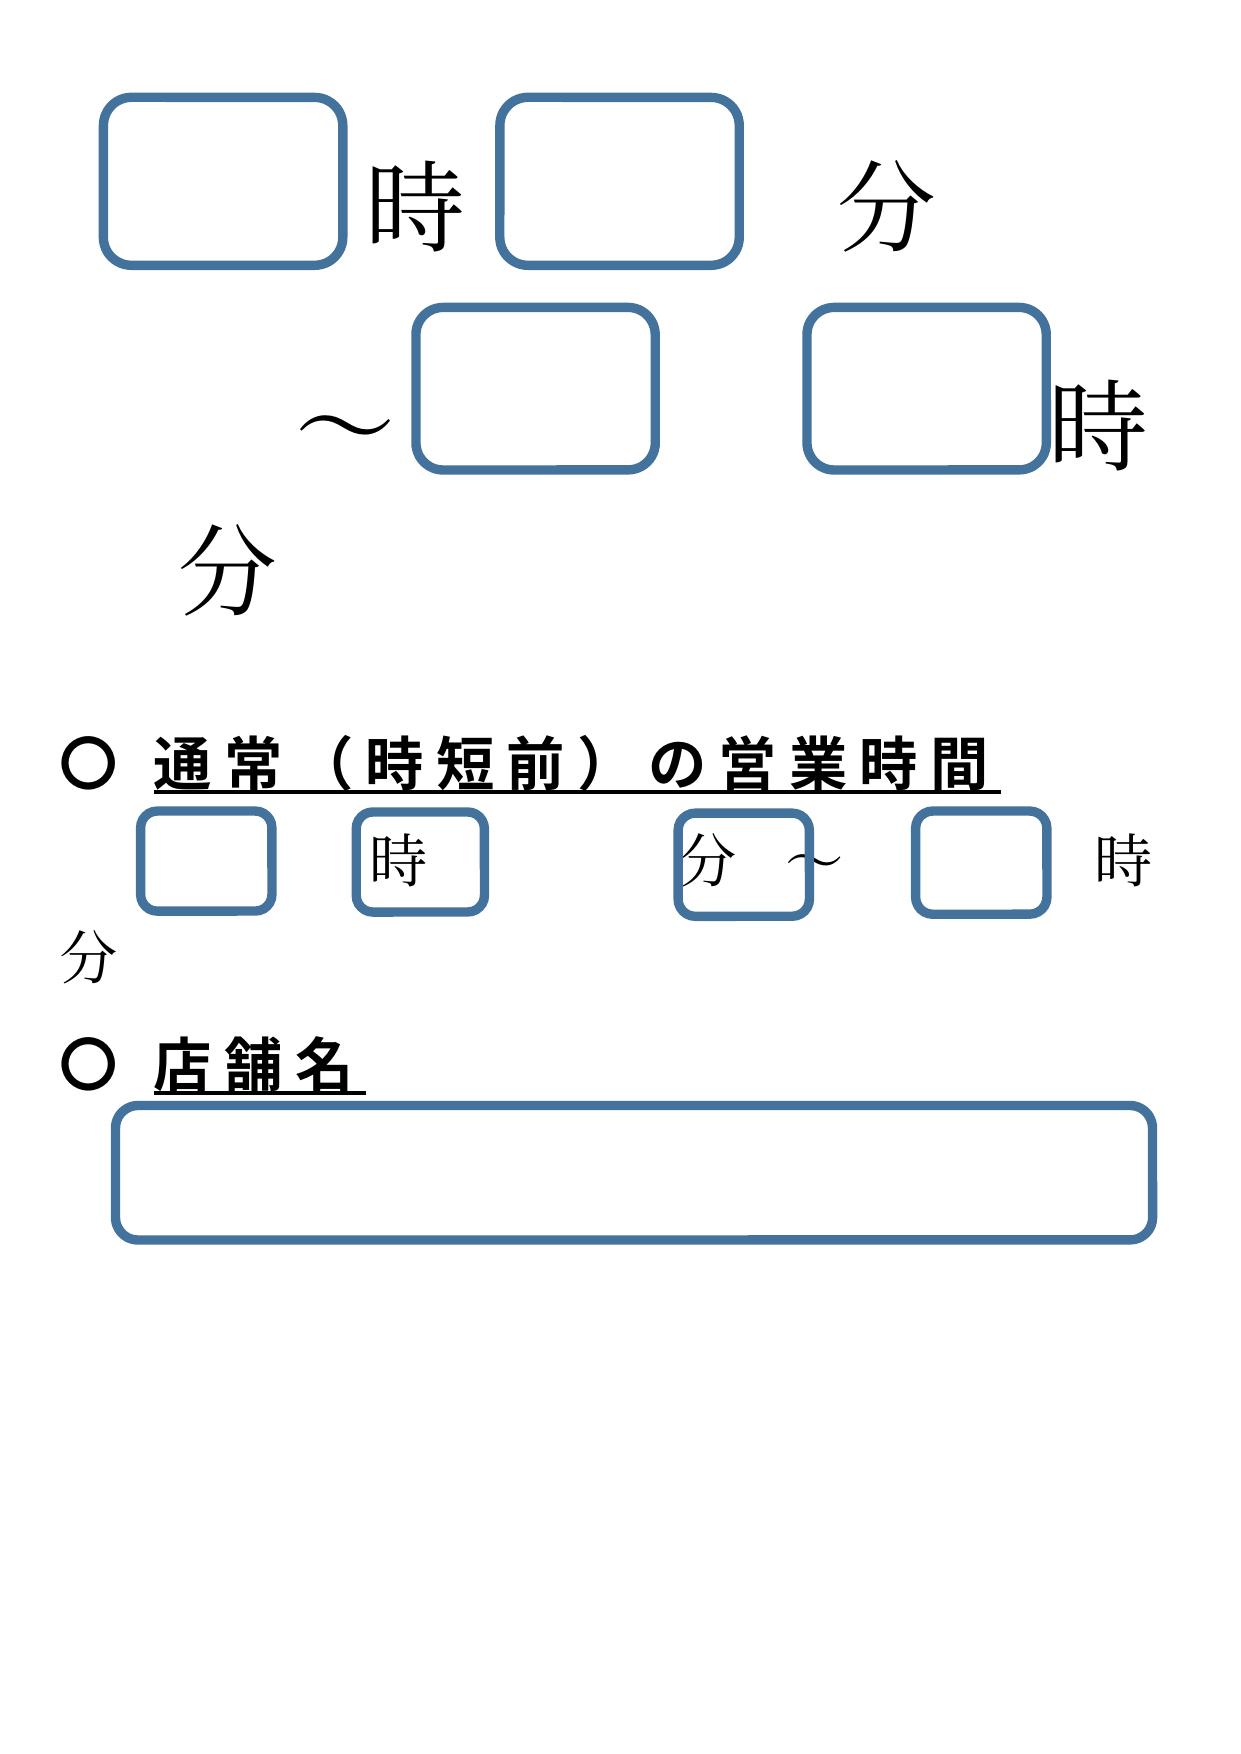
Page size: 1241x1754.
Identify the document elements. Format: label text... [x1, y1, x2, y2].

text 〇 通常（時短前）の営業時間 [59, 711, 1166, 808]
text 時 分 [59, 129, 1166, 274]
text 時 分 ～ 時 分 [59, 808, 1166, 1002]
text 〇 店舗名 [59, 1012, 1166, 1109]
text ～ 時 分 [176, 347, 1166, 638]
